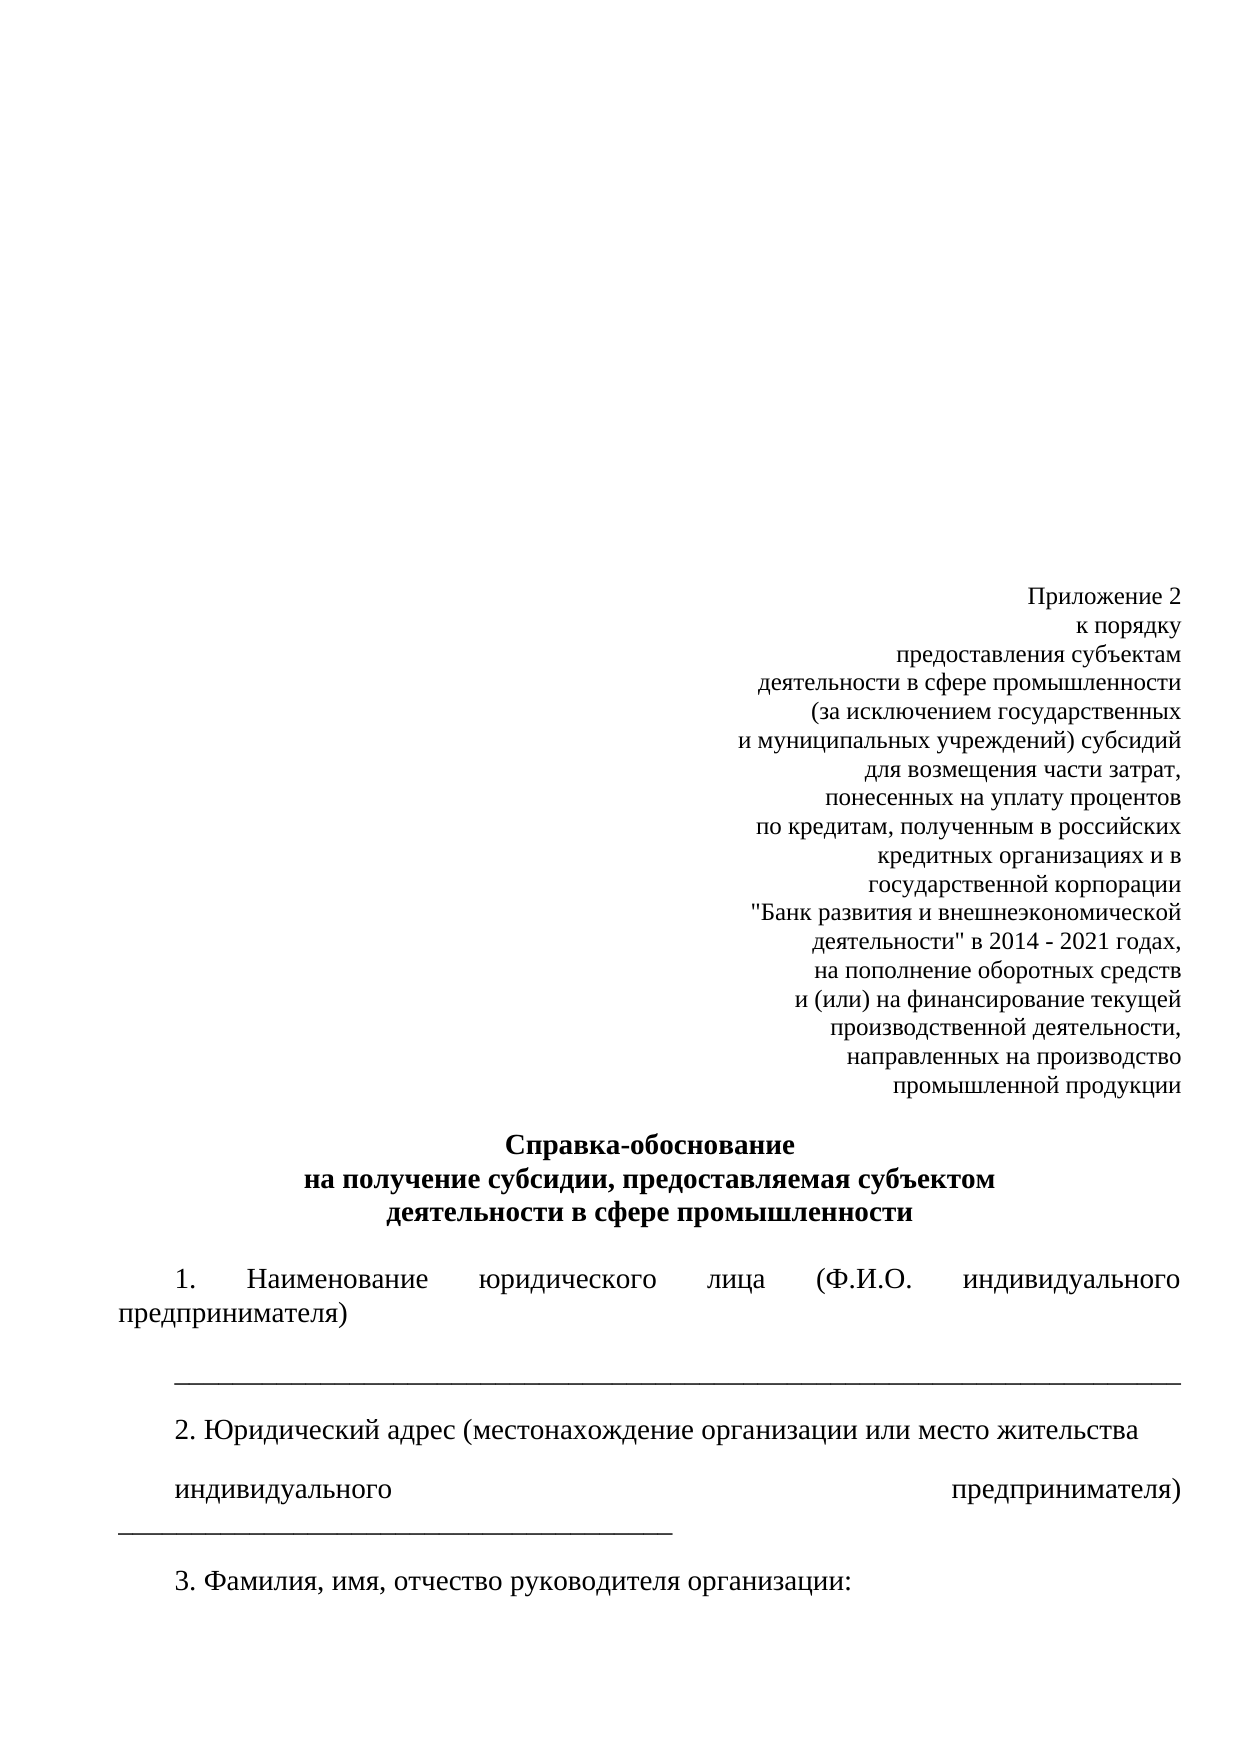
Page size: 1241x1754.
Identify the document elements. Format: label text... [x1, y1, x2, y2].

text производственной деятельности, [118, 1012, 1181, 1041]
text и (или) на финансирование текущей [118, 984, 1181, 1012]
text для возмещения части затрат, [118, 754, 1181, 782]
text деятельности в сфере промышленности [118, 1194, 1181, 1228]
text к порядку [118, 610, 1181, 639]
text 2. Юридический адрес (местонахождение организации или место жительства [118, 1412, 1181, 1446]
text 3. Фамилия, имя, отчество руководителя организации: [118, 1563, 1181, 1596]
text деятельности" в 2014 - 2021 годах, [118, 926, 1181, 955]
text (за исключением государственных [118, 696, 1181, 725]
text Приложение 2 [118, 581, 1181, 610]
text деятельности в сфере промышленности [118, 667, 1181, 696]
text Справка-обоснование [118, 1127, 1181, 1161]
text на получение субсидии, предоставляемая субъектом [118, 1161, 1181, 1194]
text понесенных на уплату процентов [118, 782, 1181, 811]
text _____________________________________________________________________ [118, 1354, 1181, 1387]
text на пополнение оборотных средств [118, 955, 1181, 984]
text 1. Наименование юридического лица (Ф.И.О. индивидуального предпринимателя) [118, 1262, 1181, 1329]
text и муниципальных учреждений) субсидий [118, 725, 1181, 754]
text кредитных организациях и в [118, 840, 1181, 869]
text предоставления субъектам [118, 639, 1181, 667]
text индивидуального предпринимателя) ______________________________________ [118, 1471, 1181, 1538]
text промышленной продукции [118, 1070, 1181, 1099]
text по кредитам, полученным в российских [118, 811, 1181, 840]
text "Банк развития и внешнеэкономической [118, 897, 1181, 926]
text направленных на производство [118, 1041, 1181, 1070]
text государственной корпорации [118, 869, 1181, 897]
